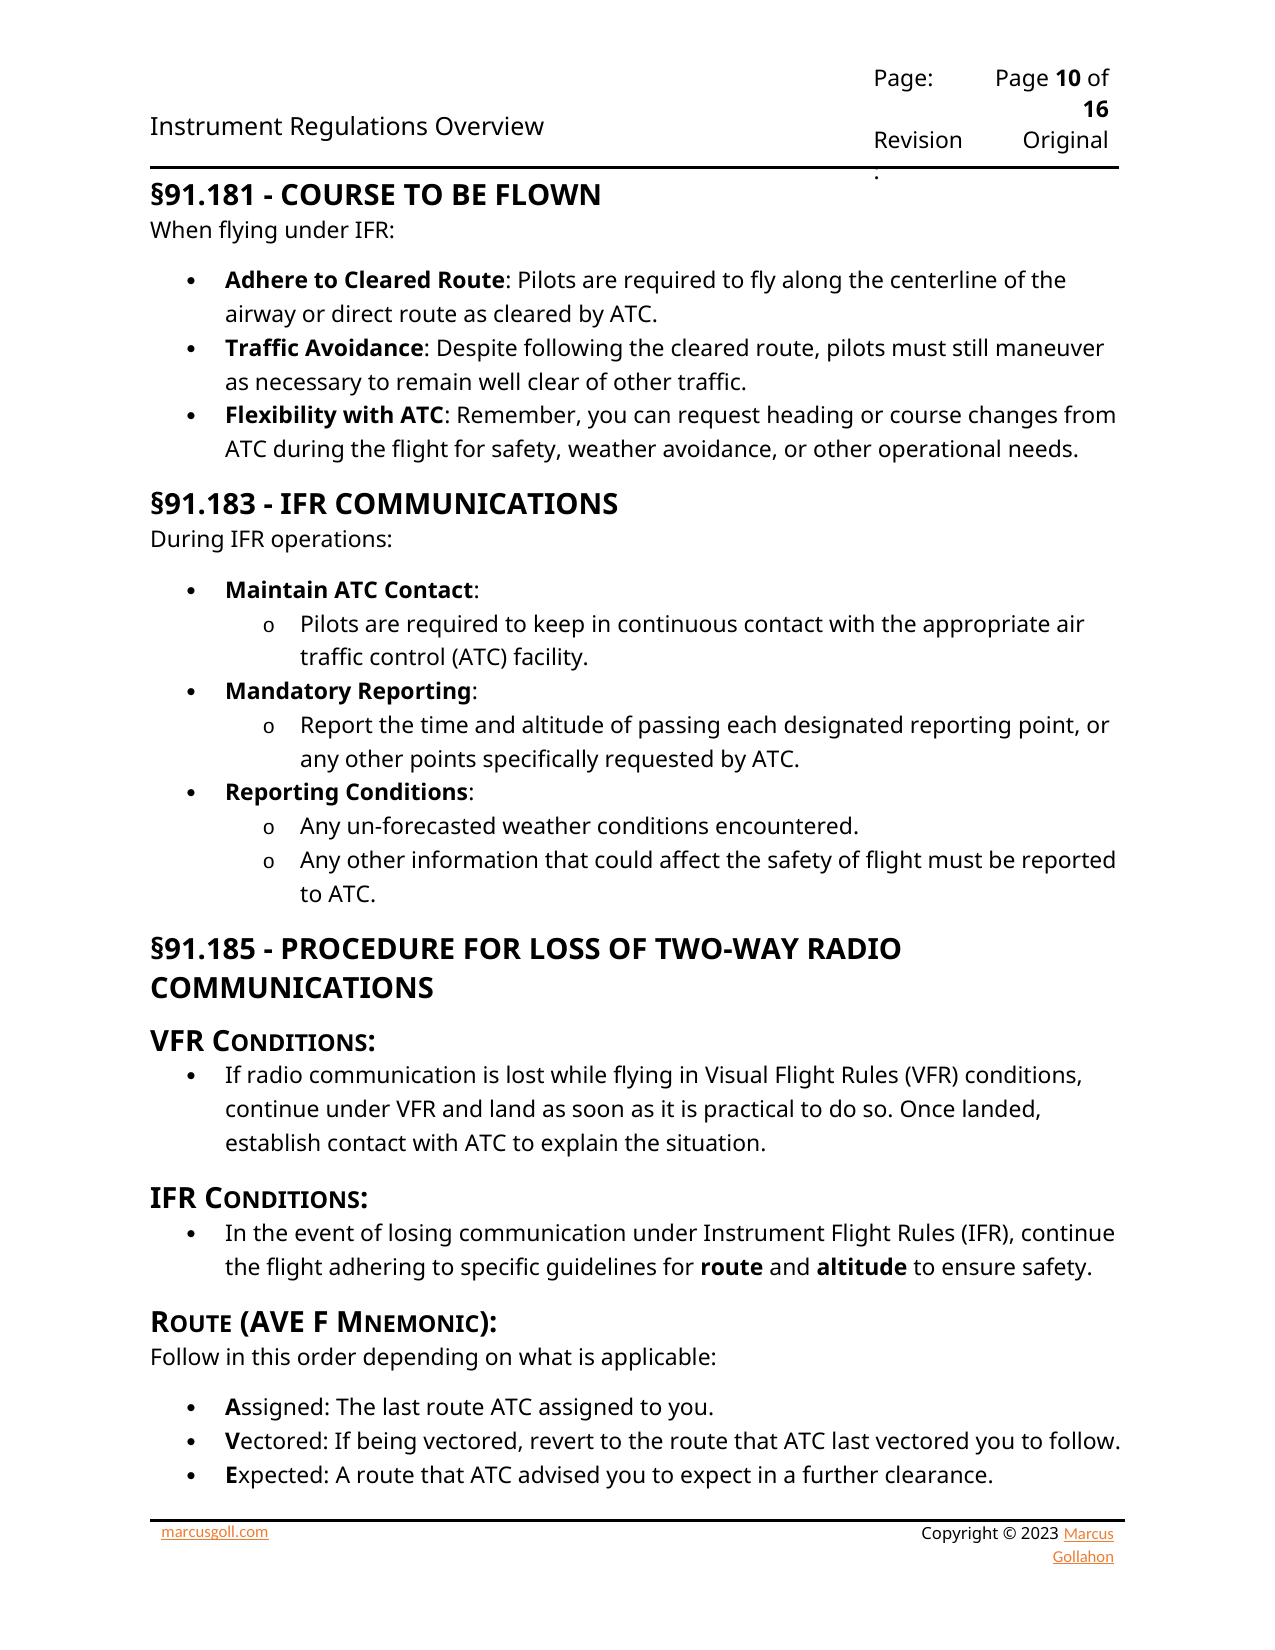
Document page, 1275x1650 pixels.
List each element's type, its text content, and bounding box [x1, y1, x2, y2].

list Pilots are required to keep in continuous contact with the appropriate air traffic control (ATC) facility. [262, 607, 1125, 672]
list Mandatory Reporting: [187, 675, 1125, 706]
subtitle IFR Conditions: [150, 1177, 1125, 1217]
list Assigned: The last route ATC assigned to you. [187, 1391, 1125, 1423]
list Vectored: If being vectored, revert to the route that ATC last vectored you to follow. [187, 1425, 1125, 1456]
list Maintain ATC Contact: [187, 574, 1125, 605]
list Expected: A route that ATC advised you to expect in a further clearance. [187, 1459, 1125, 1490]
subtitle VFR Conditions: [150, 1020, 1125, 1059]
list Flexibility with ATC: Remember, you can request heading or course changes from ATC during the flight for safety, weather avoidance, or other operational needs. [187, 399, 1125, 464]
subtitle §91.183 - IFR Communications [150, 484, 1125, 523]
text Follow in this order depending on what is applicable: [150, 1341, 1125, 1372]
list Report the time and altitude of passing each designated reporting point, or any other points specifically requested by ATC. [262, 709, 1125, 774]
list Traffic Avoidance: Despite following the cleared route, pilots must still maneuver as necessary to remain well clear of other traffic. [187, 332, 1125, 397]
list In the event of losing communication under Instrument Flight Rules (IFR), continue the flight adhering to specific guidelines for route and altitude to ensure safety. [187, 1217, 1125, 1282]
subtitle §91.181 - Course to be Flown [150, 174, 1125, 214]
list Any un-forecasted weather conditions encountered. [262, 810, 1125, 841]
list Reporting Conditions: [187, 776, 1125, 807]
list If radio communication is lost while flying in Visual Flight Rules (VFR) conditions, continue under VFR and land as soon as it is practical to do so. Once landed, establish contact with ATC to explain the situation. [187, 1059, 1125, 1158]
subtitle Route (AVE F Mnemonic): [150, 1301, 1125, 1341]
list Any other information that could affect the safety of flight must be reported to ATC. [262, 844, 1125, 909]
subtitle §91.185 - Procedure for Loss of Two-Way Radio Communications [150, 928, 1125, 1007]
list Adhere to Cleared Route: Pilots are required to fly along the centerline of the airway or direct route as cleared by ATC. [187, 264, 1125, 329]
text During IFR operations: [150, 523, 1125, 554]
text When flying under IFR: [150, 214, 1125, 245]
